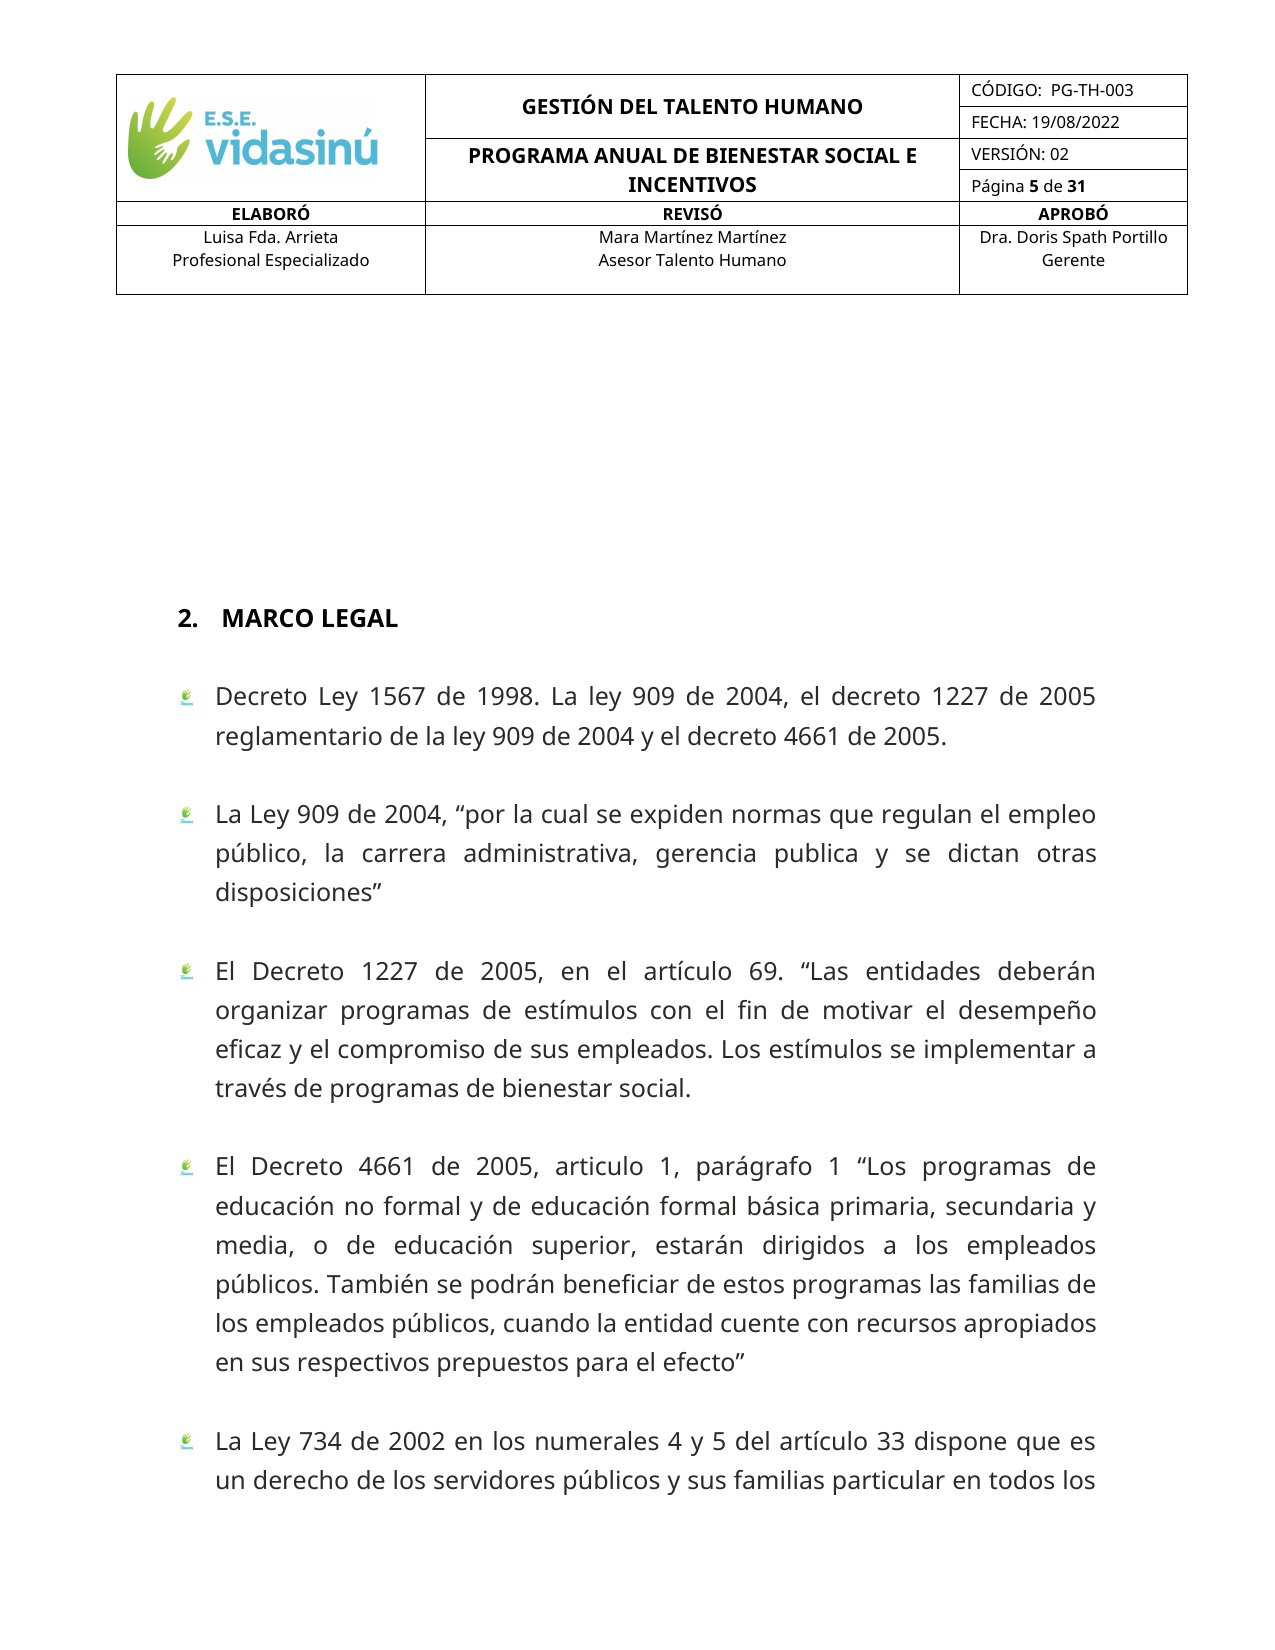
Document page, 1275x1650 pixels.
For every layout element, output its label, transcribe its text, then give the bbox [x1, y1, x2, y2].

picture [178, 689, 201, 706]
list El Decreto 1227 de 2005, en el artículo 69. “Las entidades deberán organizar programas de estímulos con el fin de motivar el desempeño eficaz y el compromiso de sus empleados. Los estímulos se implementar a través de programas de bienestar social. [177, 953, 1098, 1105]
list El Decreto 4661 de 2005, articulo 1, parágrafo 1 “Los programas de educación no formal y de educación formal básica primaria, secundaria y media, o de educación superior, estarán dirigidos a los empleados públicos. También se podrán beneficiar de estos programas las familias de los empleados públicos, cuando la entidad cuente con recursos apropiados en sus respectivos prepuestos para el efecto” [177, 1149, 1098, 1379]
picture [178, 1433, 201, 1450]
picture [178, 1159, 201, 1176]
picture [178, 806, 201, 824]
picture [127, 96, 379, 180]
subtitle MARCO LEGAL [177, 601, 1098, 635]
list Decreto Ley 1567 de 1998. La ley 909 de 2004, el decreto 1227 de 2005 reglamentario de la ley 909 de 2004 y el decreto 4661 de 2005. [177, 679, 1098, 752]
list La Ley 909 de 2004, “por la cual se expiden normas que regulan el empleo público, la carrera administrativa, gerencia publica y se dictan otras disposiciones” [177, 796, 1098, 909]
picture [178, 963, 201, 980]
